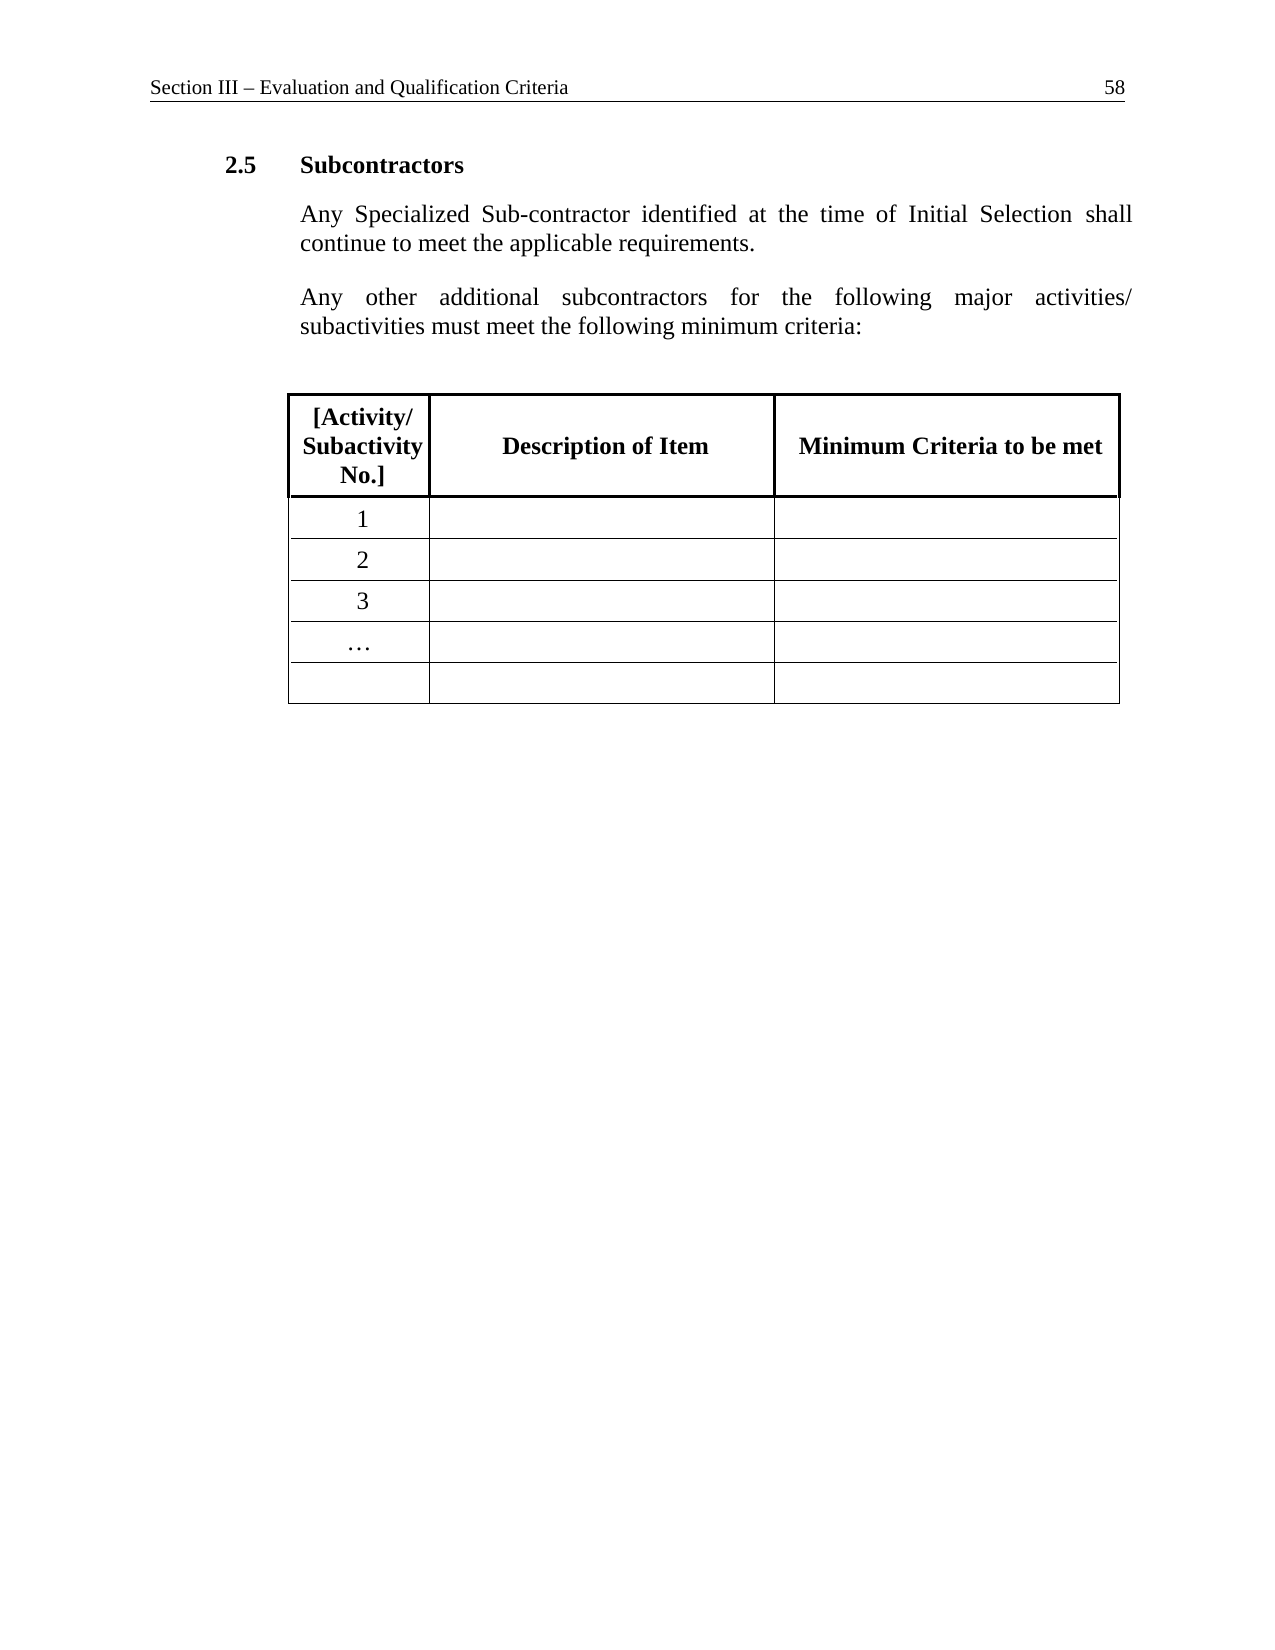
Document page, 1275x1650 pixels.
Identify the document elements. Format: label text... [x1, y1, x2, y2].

table_header Description of Item [431, 396, 773, 494]
table_cell [775, 495, 1119, 538]
table_cell [430, 581, 774, 621]
table_cell 2 [289, 538, 429, 579]
table_cell [430, 498, 774, 538]
table_cell [430, 663, 774, 703]
table_cell [430, 539, 774, 579]
table_cell [775, 580, 1119, 621]
table_cell [289, 662, 429, 703]
text Any other additional subcontractors for the following major activities/ subactivities must meet the following minimum criteria: [300, 282, 1132, 339]
table_cell [775, 662, 1119, 703]
table_header [Activity/ Subactivity No.] [290, 396, 428, 494]
text 2.5 Subcontractors [225, 150, 1132, 179]
text Any Specialized Sub-contractor identified at the time of Initial Selection shall continue to meet the applicable requirements. [300, 199, 1132, 257]
table_cell [775, 538, 1119, 579]
table_header Minimum Criteria to be met [776, 396, 1118, 494]
table_cell 1 [289, 495, 429, 538]
table_cell 3 [289, 580, 429, 621]
table_cell [775, 621, 1119, 662]
table_cell … [289, 621, 429, 662]
table_cell [430, 622, 774, 662]
